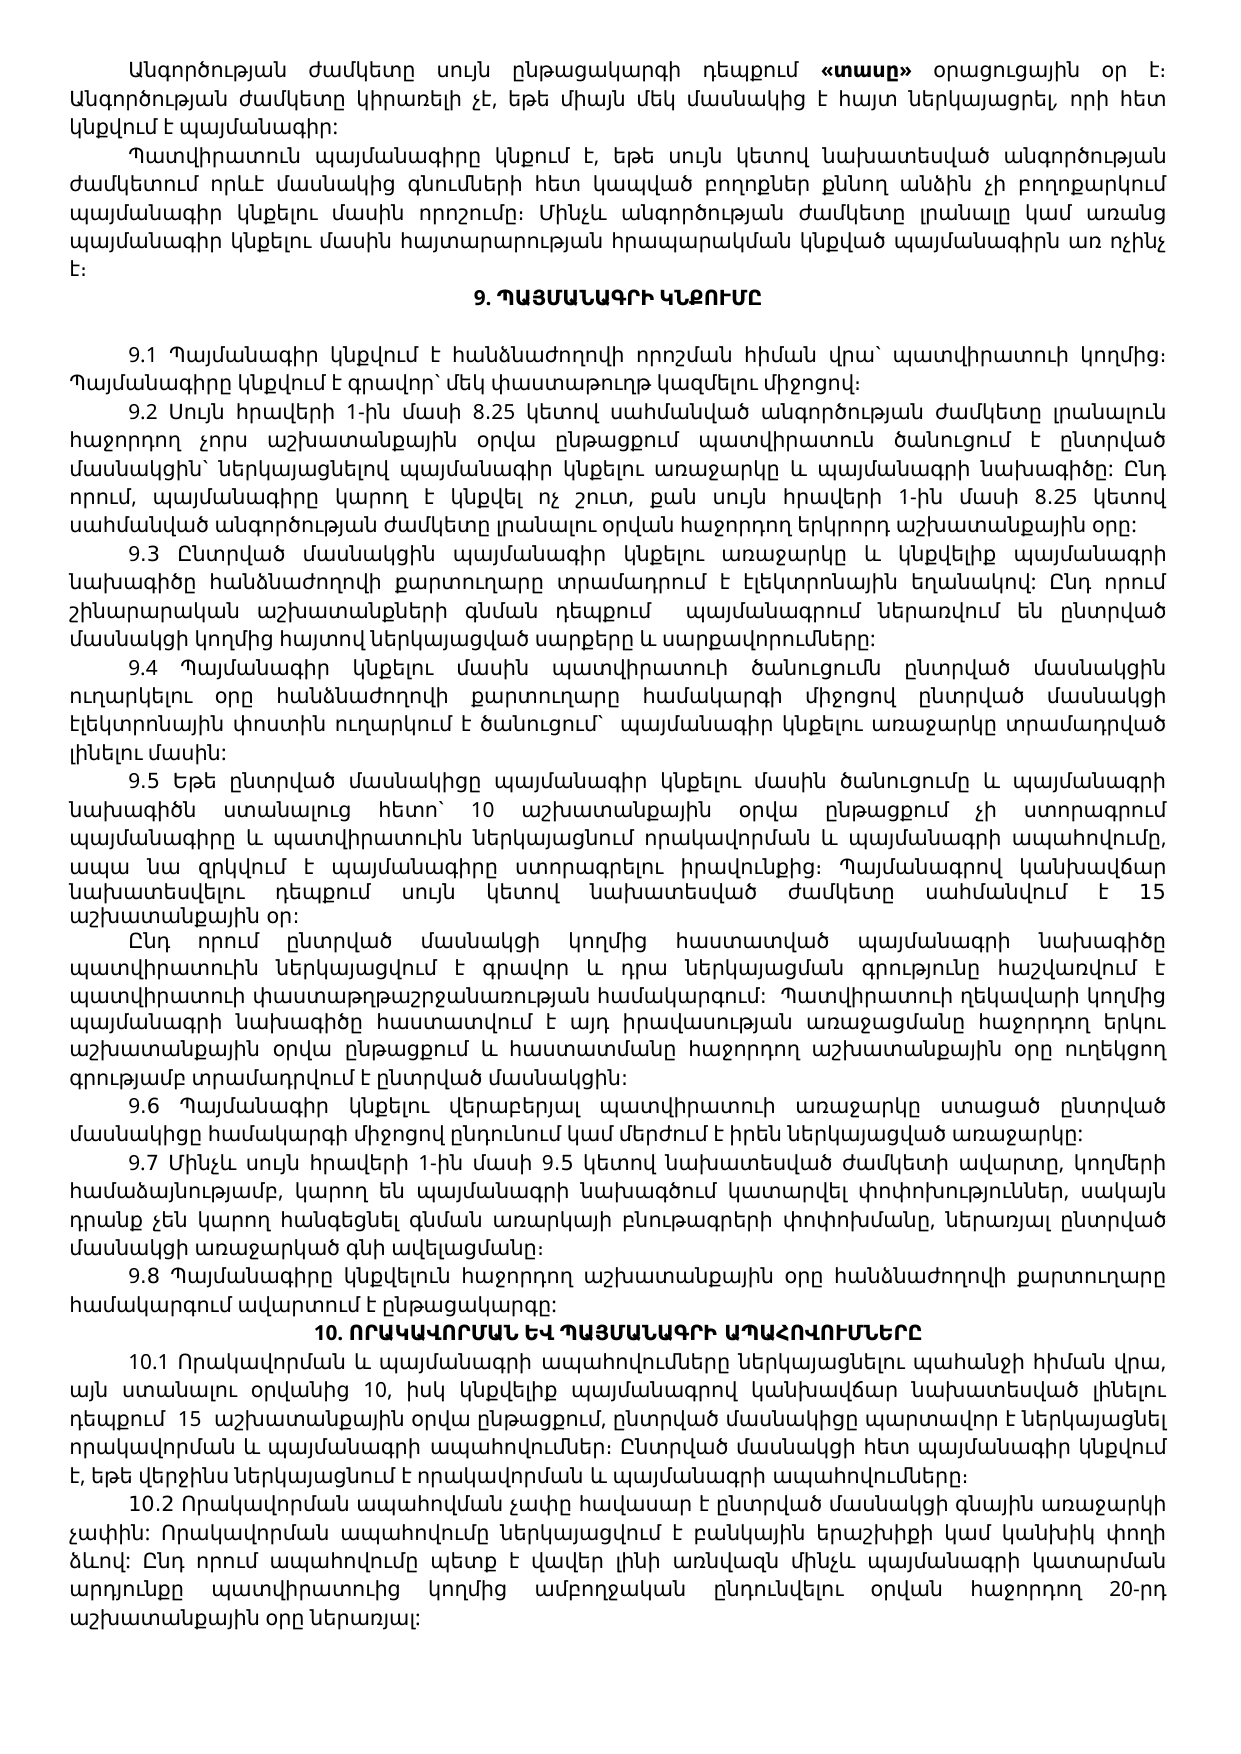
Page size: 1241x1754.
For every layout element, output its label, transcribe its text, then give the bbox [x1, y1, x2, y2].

text 10.1 Որակավորման և պայմանագրի ապահովումները ներկայացնելու պահանջի հիման վրա, այն ստանալու օրվանից 10, իսկ կնքվելիք պայմանագրով կանխավճար նախատեսված լինելու դեպքում 15 աշխատանքային օրվա ընթացքում, ընտրված մասնակիցը պարտավոր է ներկայացնել որակավորման և պայմանագրի ապահովումներ։ Ընտրված մասնակցի հետ պայմանագիր կնքվում է, եթե վերջինս ներկայացնում է որակավորման և պայմանագրի ապահովումները։ [69, 1347, 1167, 1489]
text 10.2 Որակավորման ապահովման չափը հավասար է ընտրված մասնակցի գնային առաջարկի չափին: Որակավորման ապահովումը ներկայացվում է բանկային երաշխիքի կամ կանխիկ փողի ձևով: Ընդ որում ապահովումը պետք է վավեր լինի առնվազն մինչև պայմանագրի կատարման արդյունքը պատվիրատուից կողմից ամբողջական ընդունվելու օրվան հաջորդող 20-րդ աշխատանքային օրը ներառյալ: [69, 1489, 1167, 1631]
text 9.5 Եթե ընտրված մասնակիցը պայմանագիր կնքելու մասին ծանուցումը և պայմանագրի նախագիծն ստանալուց հետո` 10 աշխատանքային օրվա ընթացքում չի ստորագրում պայմանագիրը և պատվիրատուին ներկայացնում որակավորման և պայմանագրի ապահովումը, ապա նա զրկվում է պայմանագիրը ստորագրելու իրավունքից։ Պայմանագրով կանխավճար նախատեսվելու դեպքում սույն կետով նախատեսված ժամկետը սահմանվում է 15 աշխատանքային օր: [69, 766, 1167, 929]
text Պատվիրատուն պայմանագիրը կնքում է, եթե սույն կետով նախատեսված անգործության ժամկետում որևէ մասնակից գնումների հետ կապված բողոքներ քննող անձին չի բողոքարկում պայմանագիր կնքելու մասին որոշումը։ Մինչև անգործության ժամկետը լրանալը կամ առանց պայմանագիր կնքելու մասին հայտարարության հրապարակման կնքված պայմանագիրն առ ոչինչ է։ [69, 141, 1167, 283]
text 9.2 Սույն հրավերի 1-ին մասի 8.25 կետով սահմանված անգործության ժամկետը լրանալուն հաջորդող չորս աշխատանքային օրվա ընթացքում պատվիրատուն ծանուցում է ընտրված մասնակցին` ներկայացնելով պայմանագիր կնքելու առաջարկը և պայմանագրի նախագիծը: Ընդ որում, պայմանագիրը կարող է կնքվել ոչ շուտ, քան սույն հրավերի 1-ին մասի 8.25 կետով սահմանված անգործության ժամկետը լրանալու օրվան հաջորդող երկրորդ աշխատանքային օրը: [69, 397, 1167, 539]
text 9.4 Պայմանագիր կնքելու մասին պատվիրատուի ծանուցումն ընտրված մասնակցին ուղարկելու օրը հանձնաժողովի քարտուղարը համակարգի միջոցով ընտրված մասնակցի էլեկտրոնային փոստին ուղարկում է ծանուցում` պայմանագիր կնքելու առաջարկը տրամադրված լինելու մասին: [69, 653, 1167, 766]
text 9.6 Պայմանագիր կնքելու վերաբերյալ պատվիրատուի առաջարկը ստացած ընտրված մասնակիցը համակարգի միջոցով ընդունում կամ մերժում է իրեն ներկայացված առաջարկը: [69, 1091, 1167, 1148]
text 9.7 Մինչև սույն հրավերի 1-ին մասի 9.5 կետով նախատեսված ժամկետի ավարտը, կողմերի համաձայնությամբ, կարող են պայմանագրի նախագծում կատարվել փոփոխություններ, սակայն դրանք չեն կարող հանգեցնել գնման առարկայի բնութագրերի փոփոխմանը, ներառյալ ընտրված մասնակցի առաջարկած գնի ավելացմանը։ [69, 1148, 1167, 1262]
text 9.8 Պայմանագիրը կնքվելուն հաջորդող աշխատանքային օրը հանձնաժողովի քարտուղարը համակարգում ավարտում է ընթացակարգը: [69, 1262, 1167, 1318]
text 10. ՈՐԱԿԱՎՈՐՄԱՆ ԵՎ ՊԱՅՄԱՆԱԳՐԻ ԱՊԱՀՈՎՈՒՄՆԵՐԸ [69, 1318, 1167, 1347]
text Անգործության ժամկետը սույն ընթացակարգի դեպքում «տասը» օրացուցային օր է։ Անգործության ժամկետը կիրառելի չէ, եթե միայն մեկ մասնակից է հայտ ներկայացրել, որի հետ կնքվում է պայմանագիր: [69, 56, 1167, 141]
text Ընդ որում ընտրված մասնակցի կողմից հաստատված պայմանագրի նախագիծը պատվիրատուին ներկայացվում է գրավոր և դրա ներկայացման գրությունը հաշվառվում է պատվիրատուի փաստաթղթաշրջանառության համակարգում: Պատվիրատուի ղեկավարի կողմից պայմանագրի նախագիծը հաստատվում է այդ իրավասության առաջացմանը հաջորդող երկու աշխատանքային օրվա ընթացքում և հաստատմանը հաջորդող աշխատանքային օրը ուղեկցող գրությամբ տրամադրվում է ընտրված մասնակցին: [69, 929, 1167, 1091]
text 9.3 Ընտրված մասնակցին պայմանագիր կնքելու առաջարկը և կնքվելիք պայմանագրի նախագիծը հանձնաժողովի քարտուղարը տրամադրում է էլեկտրոնային եղանակով: Ընդ որում շինարարական աշխատանքների գնման դեպքում պայմանագրում ներառվում են ընտրված մասնակցի կողմից հայտով ներկայացված սարքերը և սարքավորումները: [69, 539, 1167, 653]
text 9.1 Պայմանագիր կնքվում է հանձնաժողովի որոշման հիման վրա` պատվիրատուի կողմից։ Պայմանագիրը կնքվում է գրավոր` մեկ փաստաթուղթ կազմելու միջոցով։ [69, 340, 1167, 397]
text 9. ՊԱՅՄԱՆԱԳՐԻ ԿՆՔՈՒՄԸ [69, 283, 1167, 311]
